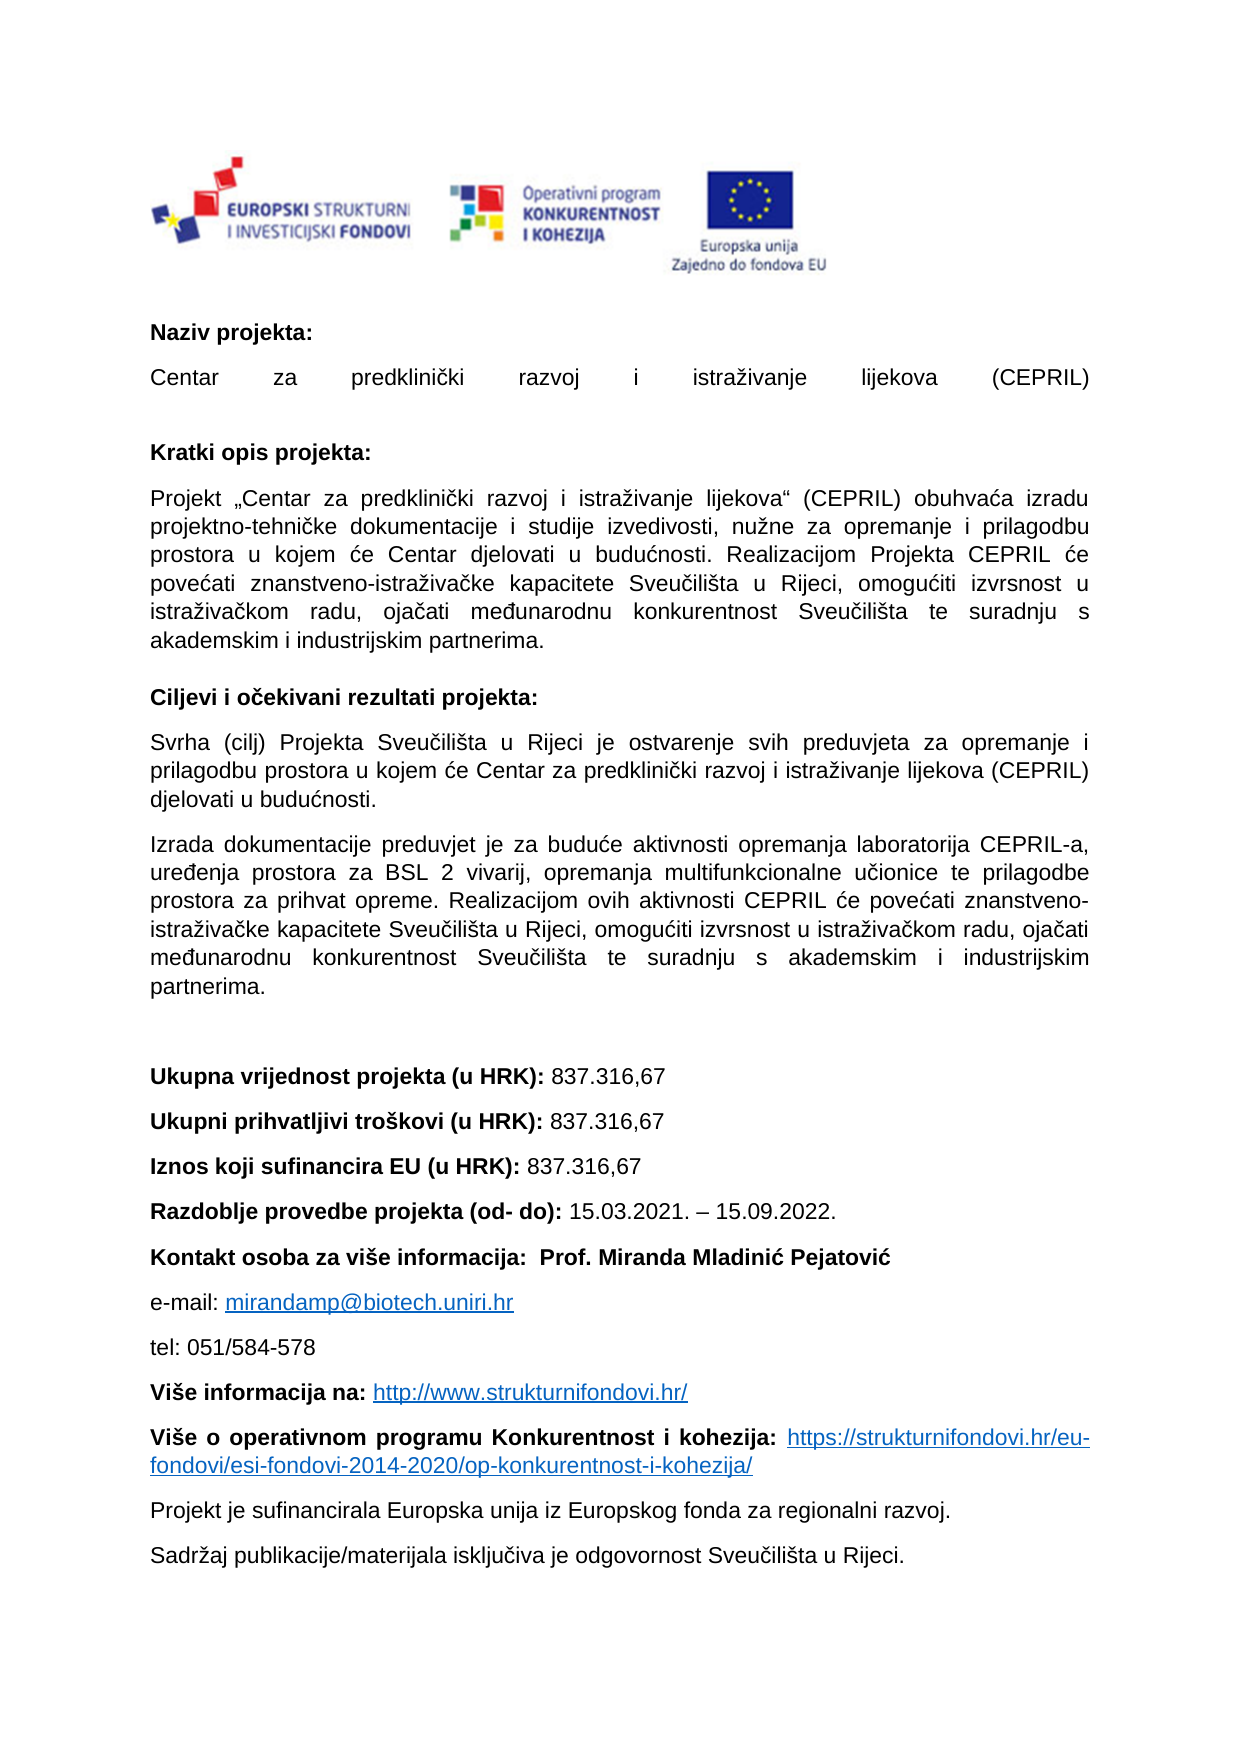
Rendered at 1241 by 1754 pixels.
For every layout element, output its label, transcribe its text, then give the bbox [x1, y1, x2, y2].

text Naziv projekta: [150, 319, 1090, 345]
text Razdoblje provedbe projekta (od- do): 15.03.2021. – 15.09.2022. [150, 1198, 1090, 1225]
text Ciljevi i očekivani rezultati projekta: [150, 683, 1090, 710]
picture [150, 150, 832, 300]
text Centar za predklinički razvoj i istraživanje lijekova (CEPRIL) [150, 364, 1090, 421]
text Ukupni prihvatljivi troškovi (u HRK): 837.316,67 [150, 1108, 1090, 1134]
text Više informacija na: http://www.strukturnifondovi.hr/ [150, 1379, 1090, 1405]
text Sadržaj publikacije/materijala isključiva je odgovornost Sveučilišta u Rijeci. [150, 1542, 1090, 1569]
text Svrha (cilj) Projekta Sveučilišta u Rijeci je ostvarenje svih preduvjeta za opremanje i prilagodbu prostora u kojem će Centar za predklinički razvoj i istraživanje lijekova (CEPRIL) djelovati u budućnosti. [150, 729, 1090, 812]
text Projekt „Centar za predklinički razvoj i istraživanje lijekova“ (CEPRIL) obuhvaća izradu projektno-tehničke dokumentacije i studije izvedivosti, nužne za opremanje i prilagodbu prostora u kojem će Centar djelovati u budućnosti. Realizacijom Projekta CEPRIL će povećati znanstveno-istraživačke kapacitete Sveučilišta u Rijeci, omogućiti izvrsnost u istraživačkom radu, ojačati međunarodnu konkurentnost Sveučilišta te suradnju s akademskim i industrijskim partnerima. [150, 484, 1090, 653]
text Projekt je sufinancirala Europska unija iz Europskog fonda za regionalni razvoj. [150, 1497, 1090, 1524]
text Iznos koji sufinancira EU (u HRK): 837.316,67 [150, 1153, 1090, 1179]
text Kratki opis projekta: [150, 439, 1090, 466]
text e-mail: mirandamp@biotech.uniri.hr [150, 1288, 1090, 1315]
text Ukupna vrijednost projekta (u HRK): 837.316,67 [150, 1063, 1090, 1089]
text Kontakt osoba za više informacija: Prof. Miranda Mladinić Pejatović [150, 1243, 1090, 1270]
text Izrada dokumentacije preduvjet je za buduće aktivnosti opremanja laboratorija CEPRIL-a, uređenja prostora za BSL 2 vivarij, opremanja multifunkcionalne učionice te prilagodbe prostora za prihvat opreme. Realizacijom ovih aktivnosti CEPRIL će povećati znanstveno-istraživačke kapacitete Sveučilišta u Rijeci, omogućiti izvrsnost u istraživačkom radu, ojačati međunarodnu konkurentnost Sveučilišta te suradnju s akademskim i industrijskim partnerima. [150, 831, 1090, 999]
text Više o operativnom programu Konkurentnost i kohezija: https://strukturnifondovi.hr/eu-fondovi/esi-fondovi-2014-2020/op-konkurentnost-i-kohezija/ [150, 1424, 1090, 1479]
text tel: 051/584-578 [150, 1334, 1090, 1360]
